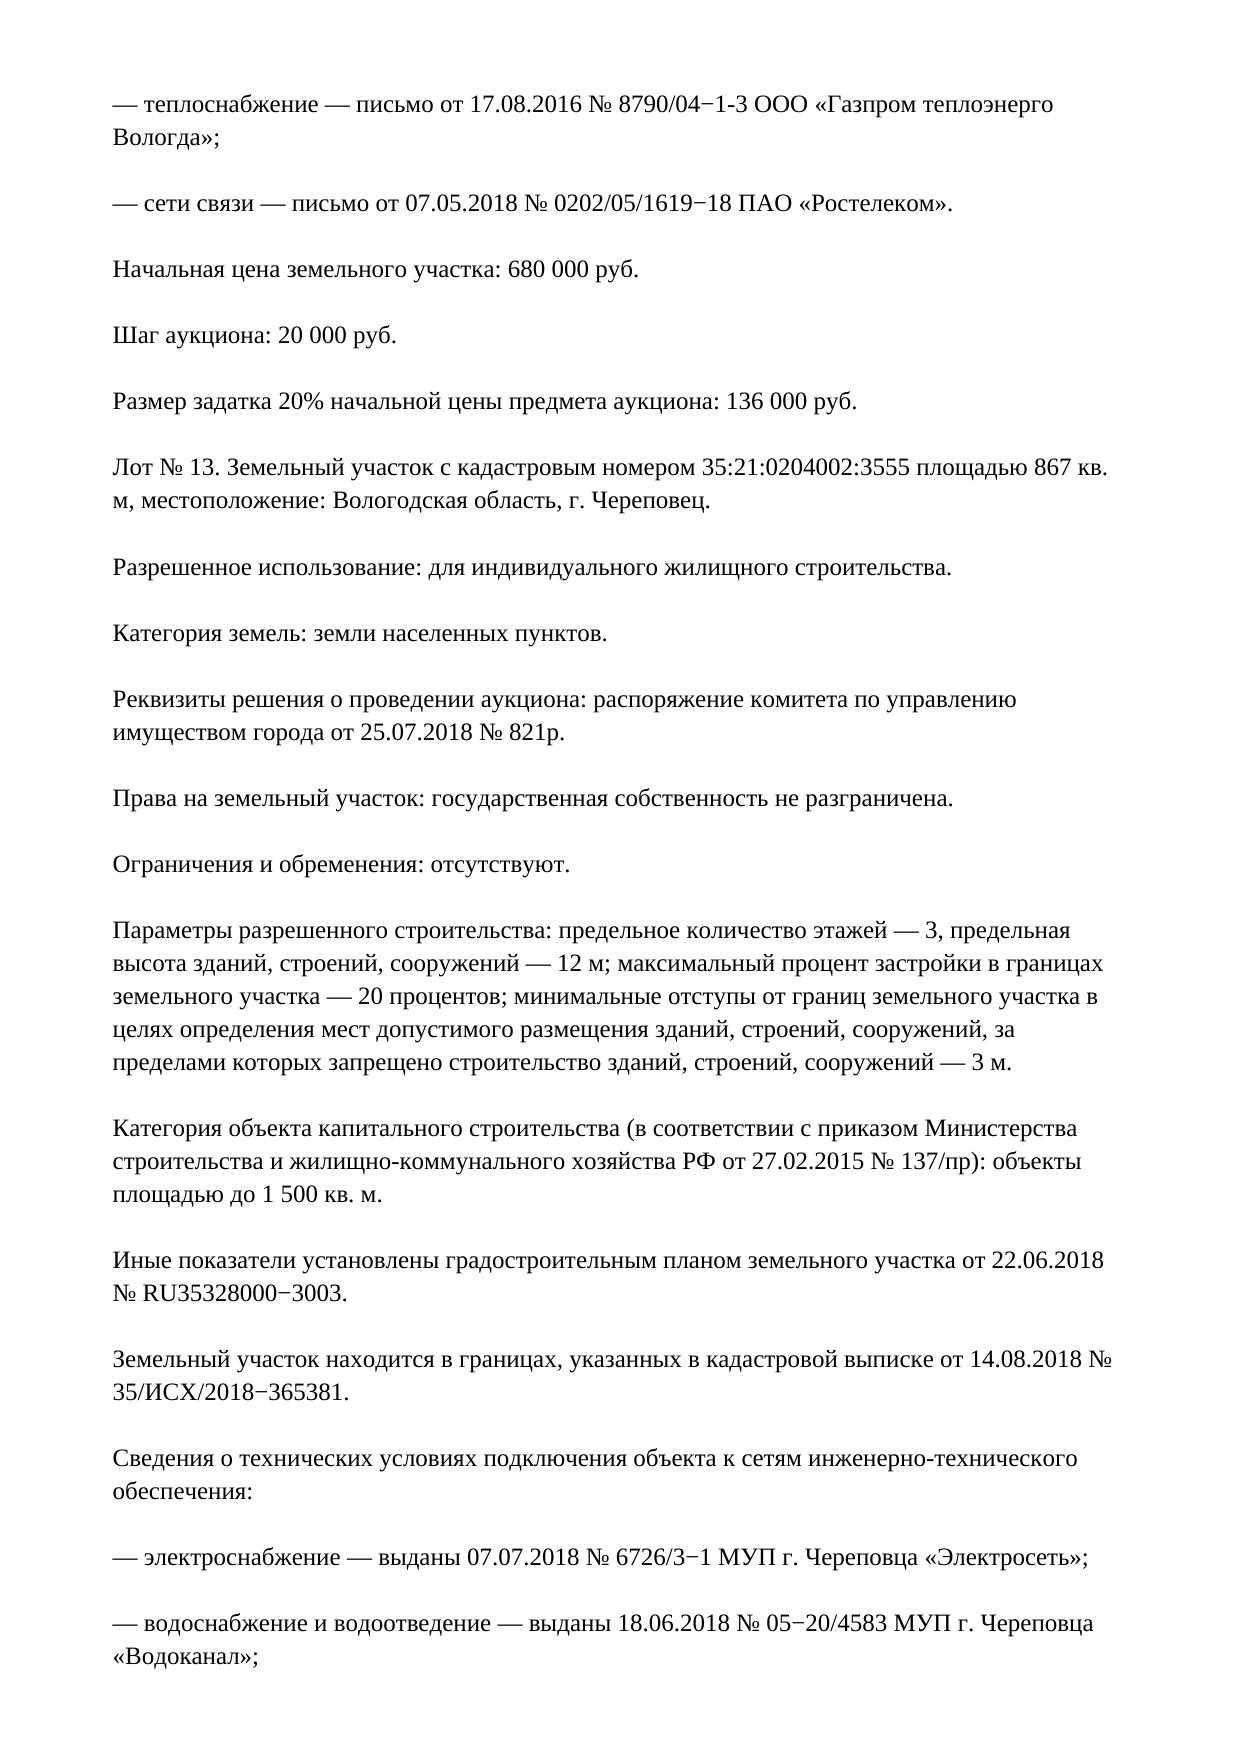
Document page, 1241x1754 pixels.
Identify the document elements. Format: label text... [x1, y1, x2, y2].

text Реквизиты решения о проведении аукциона: распоряжение комитета по управлению имуществом города от 25.07.2018 № 821р. [112, 684, 1125, 745]
text Сведения о технических условиях подключения объекта к сетям инженерно-технического обеспечения: [112, 1443, 1125, 1505]
text Права на земельный участок: государственная собственность не разграничена. [112, 783, 1125, 811]
text Параметры разрешенного строительства: предельное количество этажей — 3, предельная высота зданий, строений, сооружений — 12 м; максимальный процент застройки в границах земельного участка — 20 процентов; минимальные отступы от границ земельного участка в целях определения мест допустимого размещения зданий, строений, сооружений, за пределами которых запрещено строительство зданий, строений, сооружений — 3 м. [112, 915, 1125, 1076]
text Размер задатка 20% начальной цены предмета аукциона: 136 000 руб. [112, 386, 1125, 415]
text — теплоснабжение — письмо от 17.08.2016 № 8790/04−1-3 ООО «Газпром теплоэнерго Вологда»; [112, 89, 1125, 151]
text Разрешенное использование: для индивидуального жилищного строительства. [112, 552, 1125, 580]
text Ограничения и обременения: отсутствуют. [112, 849, 1125, 877]
text Иные показатели установлены градостроительным планом земельного участка от 22.06.2018 № RU35328000−3003. [112, 1245, 1125, 1307]
text Земельный участок находится в границах, указанных в кадастровой выписке от 14.08.2018 № 35/ИСХ/2018−365381. [112, 1344, 1125, 1406]
text Начальная цена земельного участка: 680 000 руб. [112, 254, 1125, 283]
text — водоснабжение и водоотведение — выданы 18.06.2018 № 05−20/4583 МУП г. Череповца «Водоканал»; [112, 1608, 1125, 1670]
text Категория объекта капитального строительства (в соответствии с приказом Министерства строительства и жилищно-коммунального хозяйства РФ от 27.02.2015 № 137/пр): объекты площадью до 1 500 кв. м. [112, 1113, 1125, 1208]
text Категория земель: земли населенных пунктов. [112, 618, 1125, 646]
text — электроснабжение — выданы 07.07.2018 № 6726/3−1 МУП г. Череповца «Электросеть»; [112, 1542, 1125, 1571]
text Лот № 13. Земельный участок с кадастровым номером 35:21:0204002:3555 площадью 867 кв. м, местоположение: Вологодская область, г. Череповец. [112, 452, 1125, 514]
text Шаг аукциона: 20 000 руб. [112, 320, 1125, 349]
text — сети связи — письмо от 07.05.2018 № 0202/05/1619−18 ПАО «Ростелеком». [112, 188, 1125, 217]
